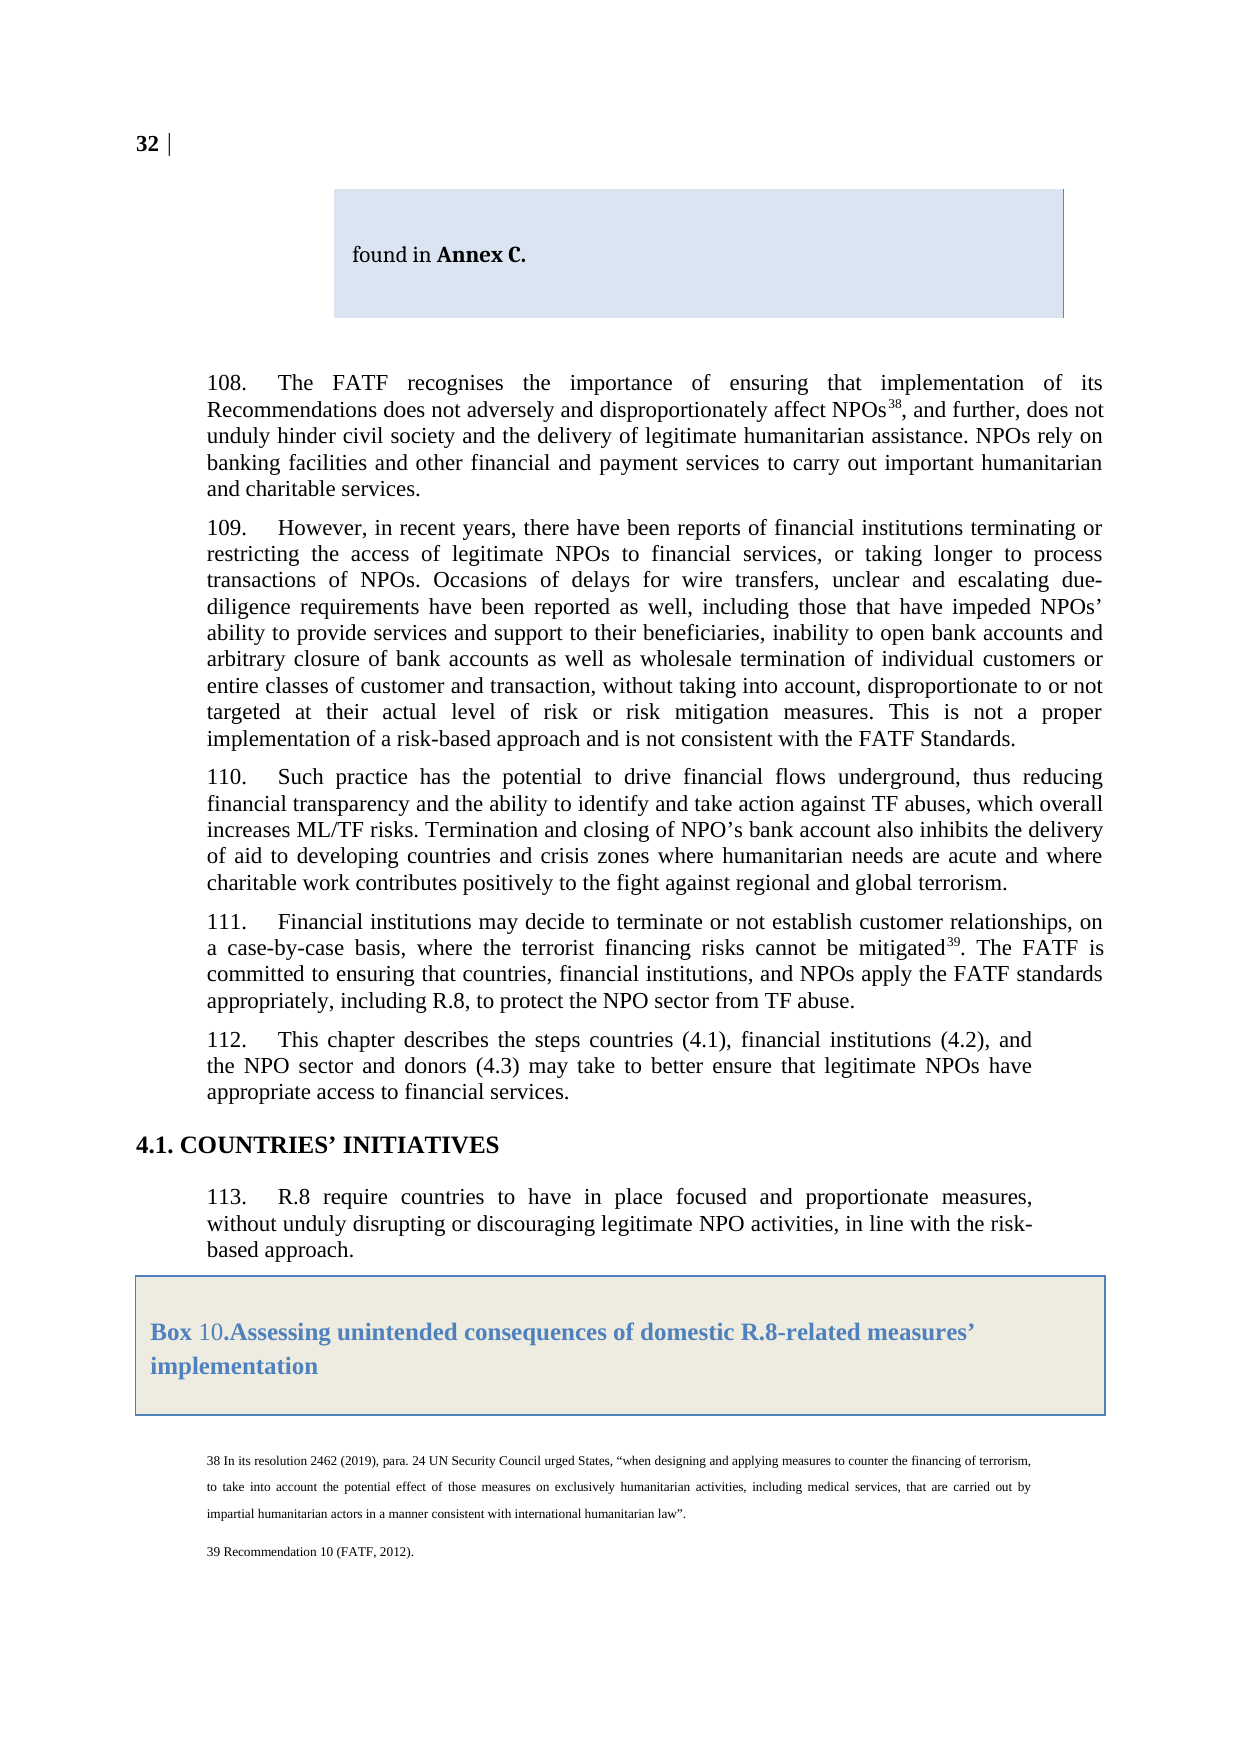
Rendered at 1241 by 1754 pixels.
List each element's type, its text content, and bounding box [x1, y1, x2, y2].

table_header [136, 1277, 1104, 1414]
text Financial institutions may decide to terminate or not establish customer relationships, on a case-by-case basis, where the terrorist financing risks cannot be mitigated. The FATF is committed to ensuring that countries, financial institutions, and NPOs apply the FATF standards appropriately, including R.8, to protect the NPO sector from TF abuse. [207, 908, 1104, 1013]
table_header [334, 189, 1063, 318]
list R.8 require countries to have in place focused and proportionate measures, without unduly disrupting or discouraging legitimate NPO activities, in line with the risk-based approach. [207, 1183, 1033, 1262]
text Such practice has the potential to drive financial flows underground, thus reducing financial transparency and the ability to identify and take action against TF abuses, which overall increases ML/TF risks. Termination and closing of NPO’s bank account also inhibits the delivery of aid to developing countries and crisis zones where humanitarian needs are acute and where charitable work contributes positively to the fight against regional and global terrorism. [207, 763, 1104, 895]
text The FATF recognises the importance of ensuring that implementation of its Recommendations does not adversely and disproportionately affect NPOs, and further, does not unduly hinder civil society and the delivery of legitimate humanitarian assistance. NPOs rely on banking facilities and other financial and payment services to carry out important humanitarian and charitable services. [207, 369, 1104, 501]
list This chapter describes the steps countries (4.1), financial institutions (4.2), and the NPO sector and donors (4.3) may take to better ensure that legitimate NPOs have appropriate access to financial services. [207, 1026, 1033, 1105]
text However, in recent years, there have been reports of financial institutions terminating or restricting the access of legitimate NPOs to financial services, or taking longer to process transactions of NPOs. Occasions of delays for wire transfers, unclear and escalating due-diligence requirements have been reported as well, including those that have impeded NPOs’ ability to provide services and support to their beneficiaries, inability to open bank accounts and arbitrary closure of bank accounts as well as wholesale termination of individual customers or entire classes of customer and transaction, without taking into account, disproportionate to or not targeted at their actual level of risk or risk mitigation measures. This is not a proper implementation of a risk-based approach and is not consistent with the FATF Standards. [207, 514, 1104, 751]
subtitle COUNTRIES’ INITIATIVES [136, 1130, 1033, 1158]
